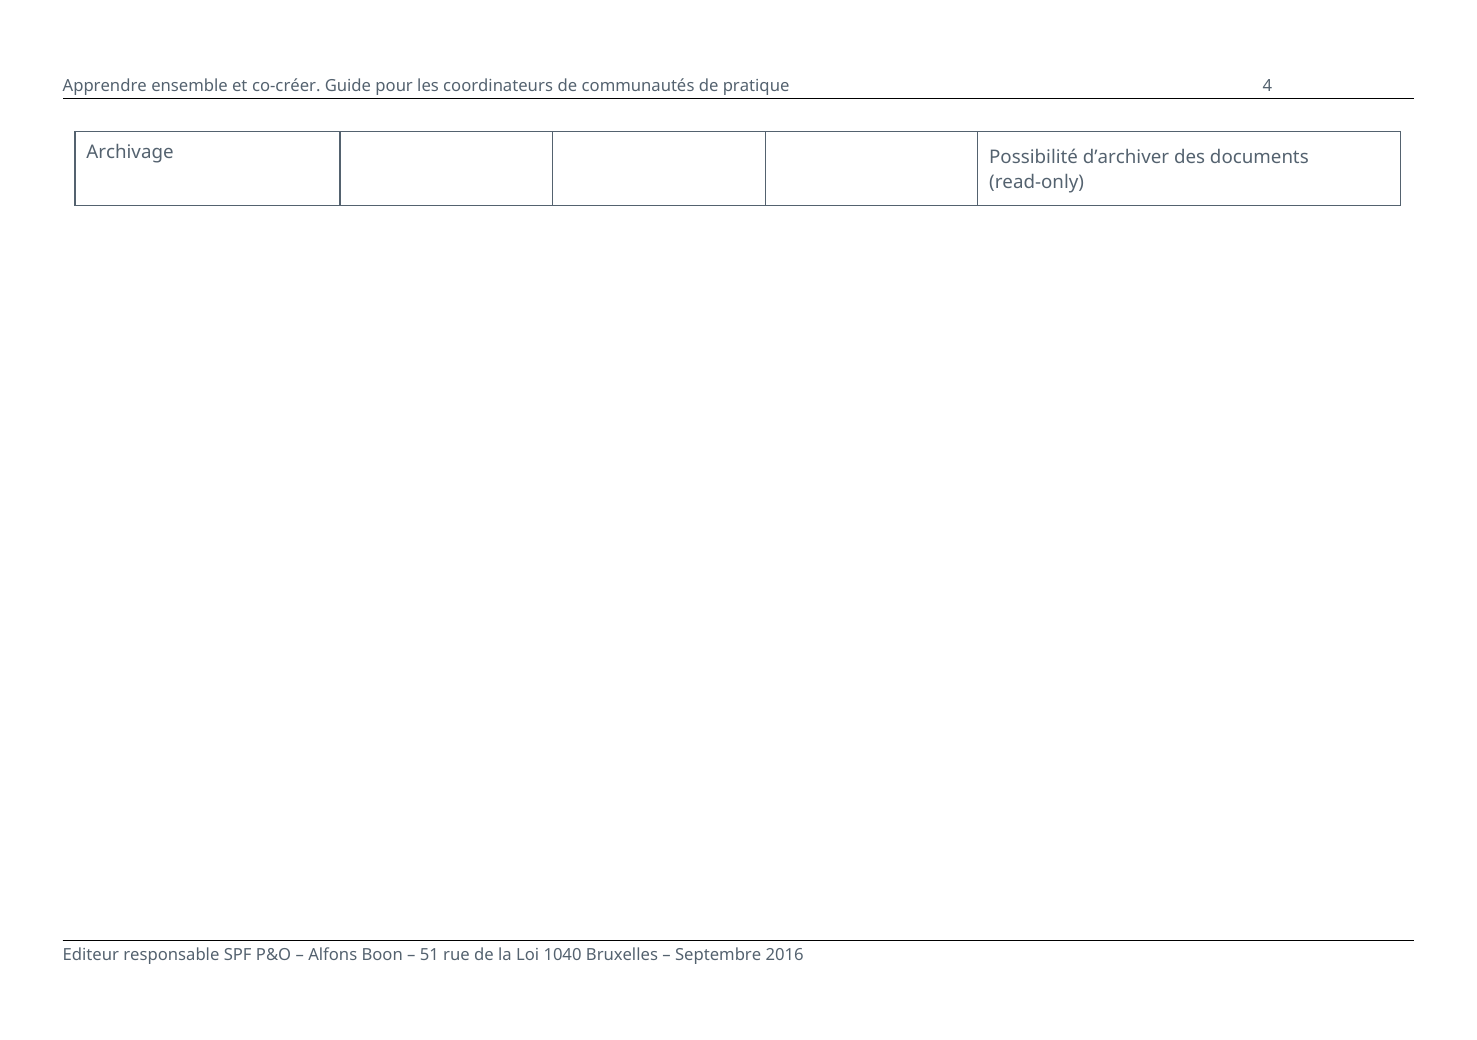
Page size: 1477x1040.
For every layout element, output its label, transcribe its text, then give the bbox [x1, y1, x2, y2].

table_cell [341, 132, 552, 205]
table_cell [553, 132, 765, 205]
table_cell Possibilité d’archiver des documents (read-only) [978, 132, 1400, 205]
table_cell [766, 132, 977, 205]
table_cell Archivage [76, 132, 339, 205]
